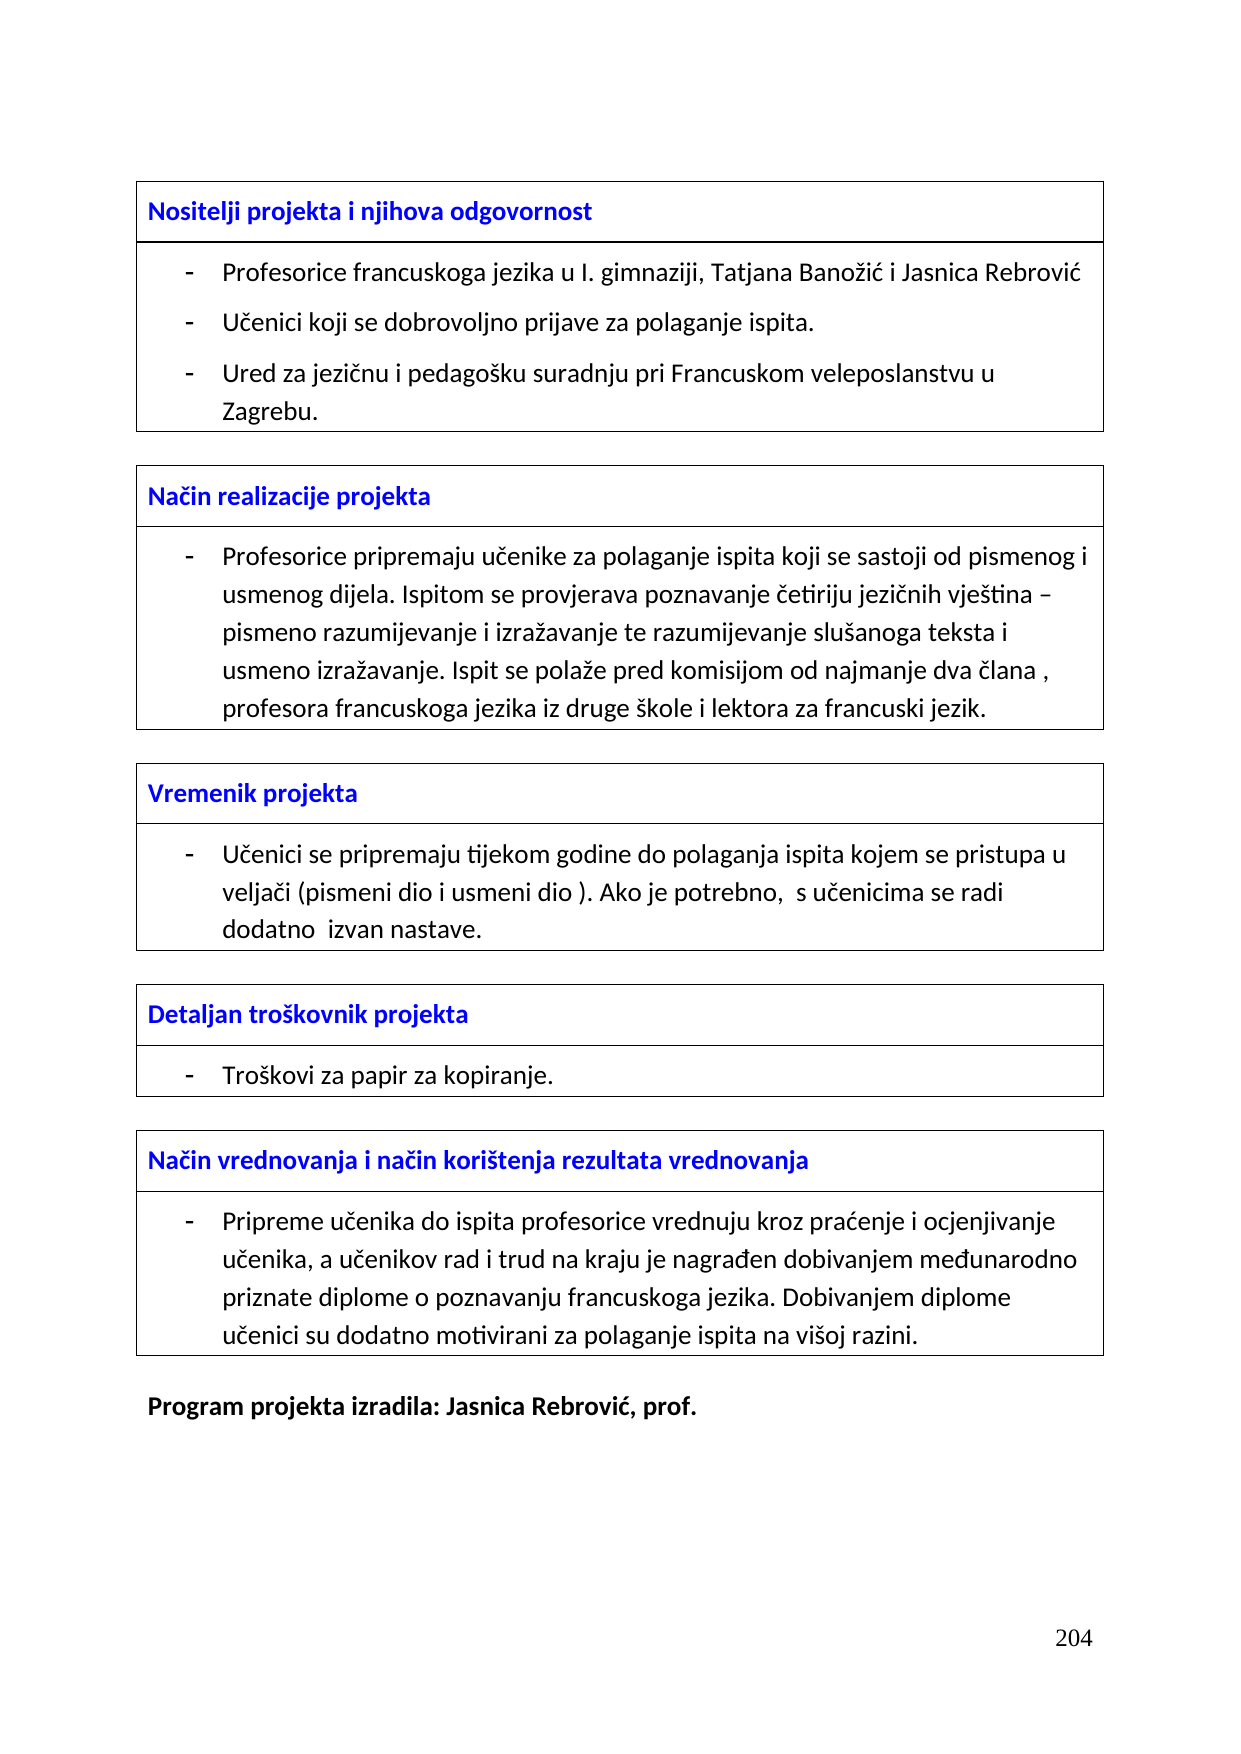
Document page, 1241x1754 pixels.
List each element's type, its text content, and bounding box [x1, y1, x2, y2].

text Program projekta izradila: Jasnica Rebrović, prof. [148, 1389, 1093, 1422]
table_cell Profesorice francuskoga jezika u I. gimnaziji, Tatjana Banožić i Jasnica Rebrović Učenici koji se dobrovoljno prijave za polaganje ispita. Ured za jezičnu i pedagošku suradnju pri Francuskom veleposlanstvu u Zagrebu. [137, 243, 1103, 431]
table_cell Troškovi za papir za kopiranje. [137, 1046, 1103, 1096]
table_header Vremenik projekta [137, 764, 1103, 823]
table_cell Pripreme učenika do ispita profesorice vrednuju kroz praćenje i ocjenjivanje učenika, a učenikov rad i trud na kraju je nagrađen dobivanjem međunarodno priznate diplome o poznavanju francuskoga jezika. Dobivanjem diplome učenici su dodatno motivirani za polaganje ispita na višoj razini. [137, 1192, 1103, 1355]
table_cell Učenici se pripremaju tijekom godine do polaganja ispita kojem se pristupa u veljači (pismeni dio i usmeni dio ). Ako je potrebno, s učenicima se radi dodatno izvan nastave. [137, 824, 1103, 950]
table_cell Profesorice pripremaju učenike za polaganje ispita koji se sastoji od pismenog i usmenog dijela. Ispitom se provjerava poznavanje četiriju jezičnih vještina – pismeno razumijevanje i izražavanje te razumijevanje slušanoga teksta i usmeno izražavanje. Ispit se polaže pred komisijom od najmanje dva člana , profesora francuskoga jezika iz druge škole i lektora za francuski jezik. [137, 527, 1103, 728]
table_header Način realizacije projekta [137, 466, 1103, 526]
table_header Detaljan troškovnik projekta [137, 985, 1103, 1045]
table_header Nositelji projekta i njihova odgovornost [137, 182, 1103, 241]
table_header Način vrednovanja i način korištenja rezultata vrednovanja [137, 1131, 1103, 1191]
